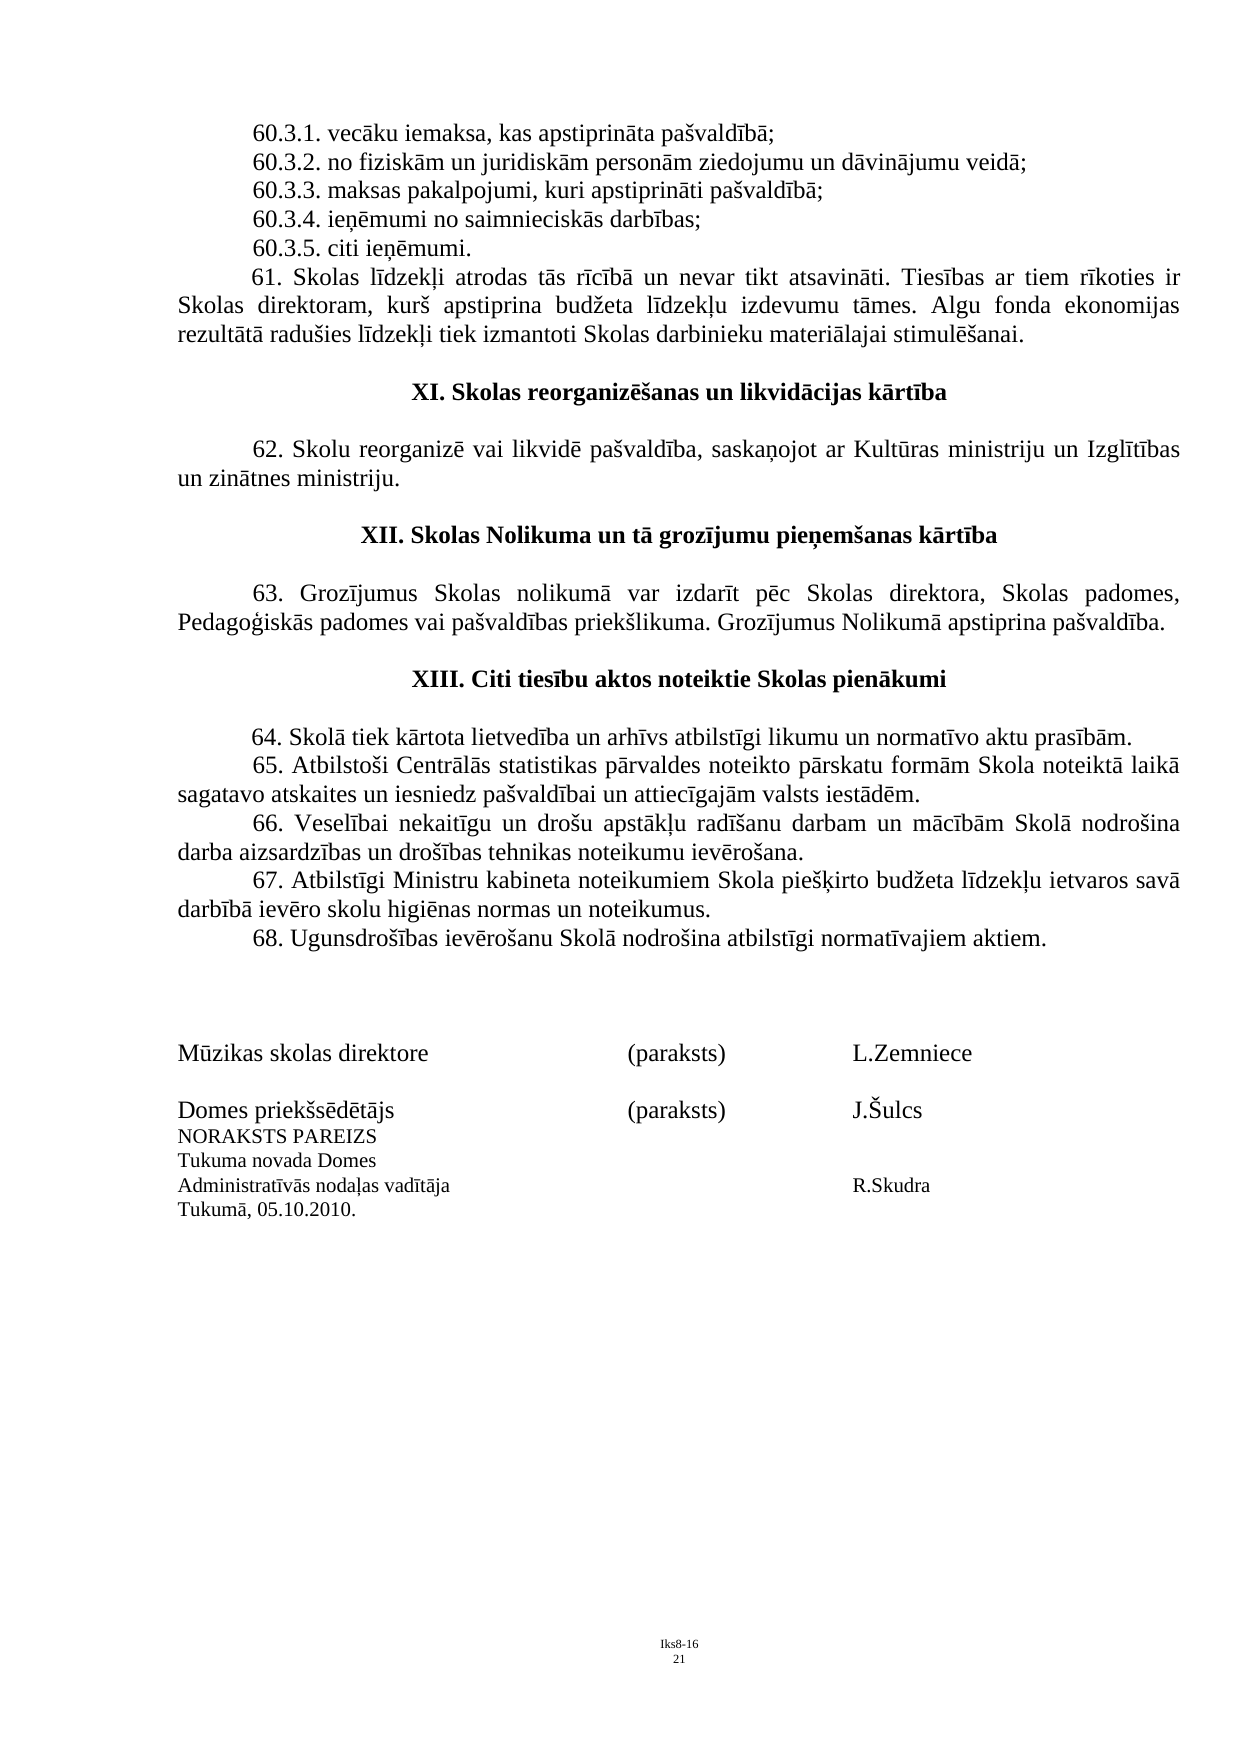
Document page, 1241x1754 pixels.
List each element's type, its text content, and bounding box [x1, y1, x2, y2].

text 64. Skolā tiek kārtota lietvedība un arhīvs atbilstīgi likumu un normatīvo aktu prasībām. [177, 722, 1181, 751]
text Administratīvās nodaļas vadītāja R.Skudra [177, 1172, 1181, 1197]
text 60.3.3. maksas pakalpojumi, kuri apstiprināti pašvaldībā; [177, 176, 1181, 204]
text XII. Skolas Nolikuma un tā grozījumu pieņemšanas kārtība [177, 521, 1181, 549]
text 61. Skolas līdzekļi atrodas tās rīcībā un nevar tikt atsavināti. Tiesības ar tiem rīkoties ir Skolas direktoram, kurš apstiprina budžeta līdzekļu izdevumu tāmes. Algu fonda ekonomijas rezultātā radušies līdzekļi tiek izmantoti Skolas darbinieku materiālajai stimulēšanai. [177, 262, 1181, 348]
text 68. Ugunsdrošības ievērošanu Skolā nodrošina atbilstīgi normatīvajiem aktiem. [236, 923, 1181, 952]
text Tukuma novada Domes [177, 1148, 1181, 1172]
text XIII. Citi tiesību aktos noteiktie Skolas pienākumi [177, 664, 1181, 693]
text NORAKSTS PAREIZS [177, 1124, 1181, 1148]
text 60.3.5. citi ieņēmumi. [177, 233, 1181, 262]
text 60.3.1. vecāku iemaksa, kas apstiprināta pašvaldībā; [177, 118, 1181, 147]
text 63. Grozījumus Skolas nolikumā var izdarīt pēc Skolas direktora, Skolas padomes, Pedagoģiskās padomes vai pašvaldības priekšlikuma. Grozījumus Nolikumā apstiprina pašvaldība. [177, 578, 1181, 636]
text Tukumā, 05.10.2010. [177, 1197, 1181, 1221]
text XI. Skolas reorganizēšanas un likvidācijas kārtība [177, 377, 1181, 406]
text 65. Atbilstoši Centrālās statistikas pārvaldes noteikto pārskatu formām Skola noteiktā laikā sagatavo atskaites un iesniedz pašvaldībai un attiecīgajām valsts iestādēm. [177, 751, 1181, 808]
text 60.3.4. ieņēmumi no saimnieciskās darbības; [177, 204, 1181, 233]
text Mūzikas skolas direktore (paraksts) L.Zemniece [177, 1038, 1181, 1067]
text 62. Skolu reorganizē vai likvidē pašvaldība, saskaņojot ar Kultūras ministriju un Izglītības un zinātnes ministriju. [177, 434, 1181, 492]
text 66. Veselībai nekaitīgu un drošu apstākļu radīšanu darbam un mācībām Skolā nodrošina darba aizsardzības un drošības tehnikas noteikumu ievērošana. [177, 808, 1181, 866]
text 67. Atbilstīgi Ministru kabineta noteikumiem Skola piešķirto budžeta līdzekļu ietvaros savā darbībā ievēro skolu higiēnas normas un noteikumus. [177, 866, 1181, 923]
text 60.3.2. no fiziskām un juridiskām personām ziedojumu un dāvinājumu veidā; [177, 147, 1181, 176]
text Domes priekšsēdētājs (paraksts) J.Šulcs [177, 1096, 1181, 1124]
